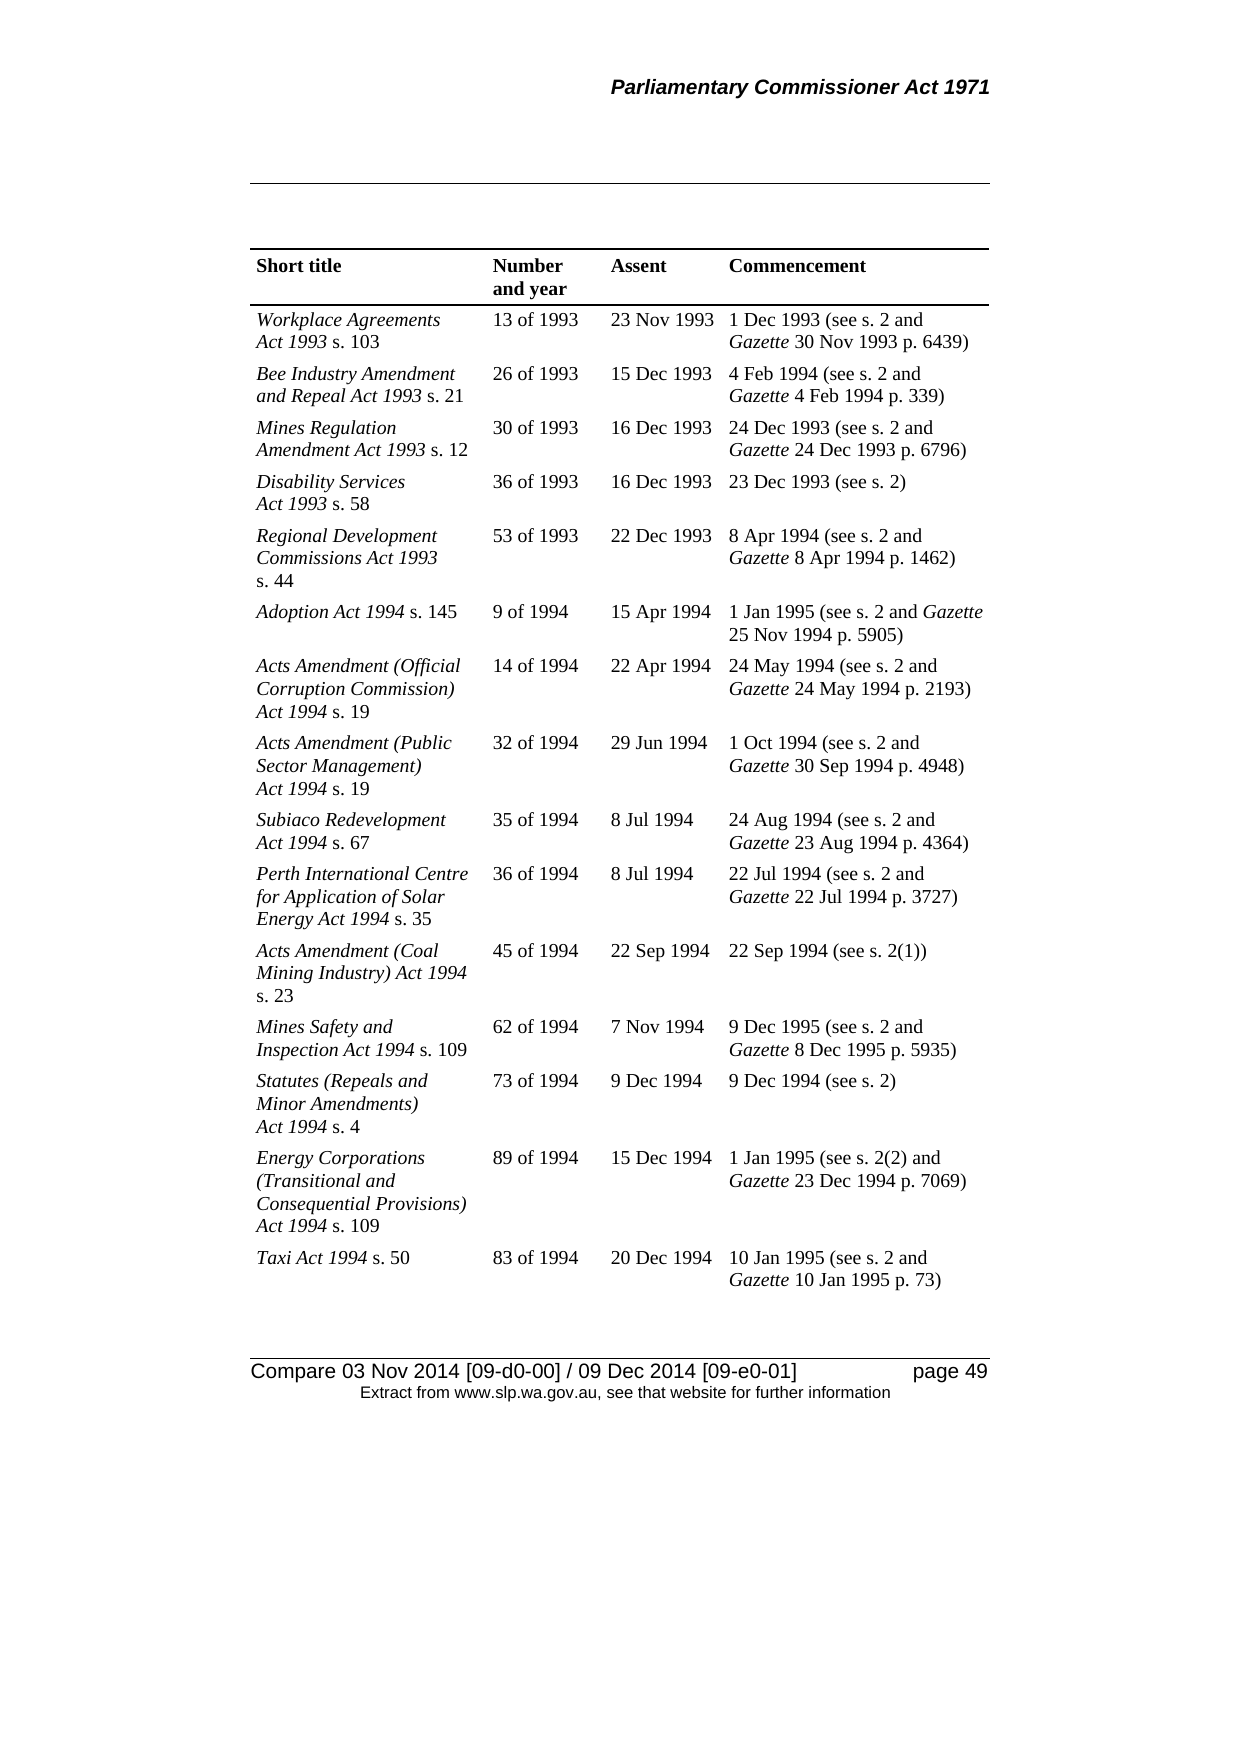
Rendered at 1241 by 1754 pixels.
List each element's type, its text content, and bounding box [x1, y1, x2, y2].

table_header Assent [605, 250, 723, 303]
table_cell 10 Jan 1995 (see s. 2 and Gazette 10 Jan 1995 p. 73) [723, 1241, 989, 1295]
table_cell 15 Dec 1993 [605, 358, 723, 411]
table_cell Regional Development Commissions Act 1993 s. 44 [250, 519, 487, 596]
table_cell Adoption Act 1994 s. 145 [250, 596, 487, 650]
table_cell 9 of 1994 [487, 596, 605, 650]
table_header Number and year [487, 250, 605, 303]
table_cell Mines Safety and Inspection Act 1994 s. 109 [250, 1011, 487, 1065]
table_cell 22 Apr 1994 [605, 650, 723, 727]
table_cell Acts Amendment (Public Sector Management) Act 1994 s. 19 [250, 727, 487, 804]
table_cell 16 Dec 1993 [605, 411, 723, 465]
table_cell 62 of 1994 [487, 1011, 605, 1065]
table_cell 8 Apr 1994 (see s. 2 and Gazette 8 Apr 1994 p. 1462) [723, 519, 989, 596]
table_cell 24 Dec 1993 (see s. 2 and Gazette 24 Dec 1993 p. 6796) [723, 411, 989, 465]
table_cell 4 Feb 1994 (see s. 2 and Gazette 4 Feb 1994 p. 339) [723, 358, 989, 411]
table_cell 7 Nov 1994 [605, 1011, 723, 1065]
table_cell 35 of 1994 [487, 804, 605, 858]
table_cell 9 Dec 1994 (see s. 2) [723, 1065, 989, 1142]
table_cell 9 Dec 1994 [605, 1065, 723, 1142]
table_cell 24 Aug 1994 (see s. 2 and Gazette 23 Aug 1994 p. 4364) [723, 804, 989, 858]
table_cell 32 of 1994 [487, 727, 605, 804]
table_cell 23 Nov 1993 [605, 306, 723, 357]
table_cell 22 Sep 1994 (see s. 2(1)) [723, 934, 989, 1011]
table_cell 16 Dec 1993 [605, 465, 723, 519]
table_cell 15 Apr 1994 [605, 596, 723, 650]
table_cell 36 of 1994 [487, 858, 605, 934]
table_cell 45 of 1994 [487, 934, 605, 1011]
table_cell Disability Services Act 1993 s. 58 [250, 465, 487, 519]
table_cell 14 of 1994 [487, 650, 605, 727]
table_cell Energy Corporations (Transitional and Consequential Provisions) Act 1994 s. 109 [250, 1142, 487, 1241]
table_cell 73 of 1994 [487, 1065, 605, 1142]
table_cell International Centre for Application of Solar Energy Act 1994 s. 35 [250, 858, 487, 934]
table_cell Mines Regulation Amendment Act 1993 s. 12 [250, 411, 487, 465]
table_cell Taxi Act 1994 s. 50 [250, 1241, 487, 1295]
table_cell 26 of 1993 [487, 358, 605, 411]
table_cell 23 Dec 1993 (see s. 2) [723, 465, 989, 519]
table_cell 89 of 1994 [487, 1142, 605, 1241]
table_cell 24 May 1994 (see s. 2 and Gazette 24 May 1994 p. 2193) [723, 650, 989, 727]
table_cell 1 Jan 1995 (see s. 2(2) and Gazette 23 Dec 1994 p. 7069) [723, 1142, 989, 1241]
table_cell 1 Dec 1993 (see s. 2 and Gazette 30 Nov 1993 p. 6439) [723, 306, 989, 357]
table_cell 53 of 1993 [487, 519, 605, 596]
table_header Commencement [723, 250, 989, 303]
table_cell 29 Jun 1994 [605, 727, 723, 804]
table_cell Workplace Agreements Act 1993 s. 103 [250, 306, 487, 357]
table_cell 22 Dec 1993 [605, 519, 723, 596]
table_cell Acts Amendment (Official Corruption Commission) Act 1994 s. 19 [250, 650, 487, 727]
table_cell 9 Dec 1995 (see s. 2 and Gazette 8 Dec 1995 p. 5935) [723, 1011, 989, 1065]
table_cell Bee Industry Amendment and Repeal Act 1993 s. 21 [250, 358, 487, 411]
table_cell Statutes (Repeals and Minor Amendments) Act 1994 s. 4 [250, 1065, 487, 1142]
table_cell 13 of 1993 [487, 306, 605, 357]
table_cell Acts Amendment (Coal Mining Industry) Act 1994 s. 23 [250, 934, 487, 1011]
table_header Short title [250, 250, 487, 303]
table_cell 20 Dec 1994 [605, 1241, 723, 1295]
table_cell 1 Oct 1994 (see s. 2 and Gazette 30 Sep 1994 p. 4948) [723, 727, 989, 804]
table_cell 8 Jul 1994 [605, 804, 723, 858]
table_cell 1 Jan 1995 (see s. 2 and Gazette 25 Nov 1994 p. 5905) [723, 596, 989, 650]
table_cell 36 of 1993 [487, 465, 605, 519]
table_cell Subiaco Redevelopment Act 1994 s. 67 [250, 804, 487, 858]
table_cell 8 Jul 1994 [605, 858, 723, 934]
table_cell 30 of 1993 [487, 411, 605, 465]
table_cell 15 Dec 1994 [605, 1142, 723, 1241]
table_cell 22 Sep 1994 [605, 934, 723, 1011]
table_cell 83 of 1994 [487, 1241, 605, 1295]
table_cell 22 Jul 1994 (see s. 2 and Gazette 22 Jul 1994 p. 3727) [723, 858, 989, 934]
